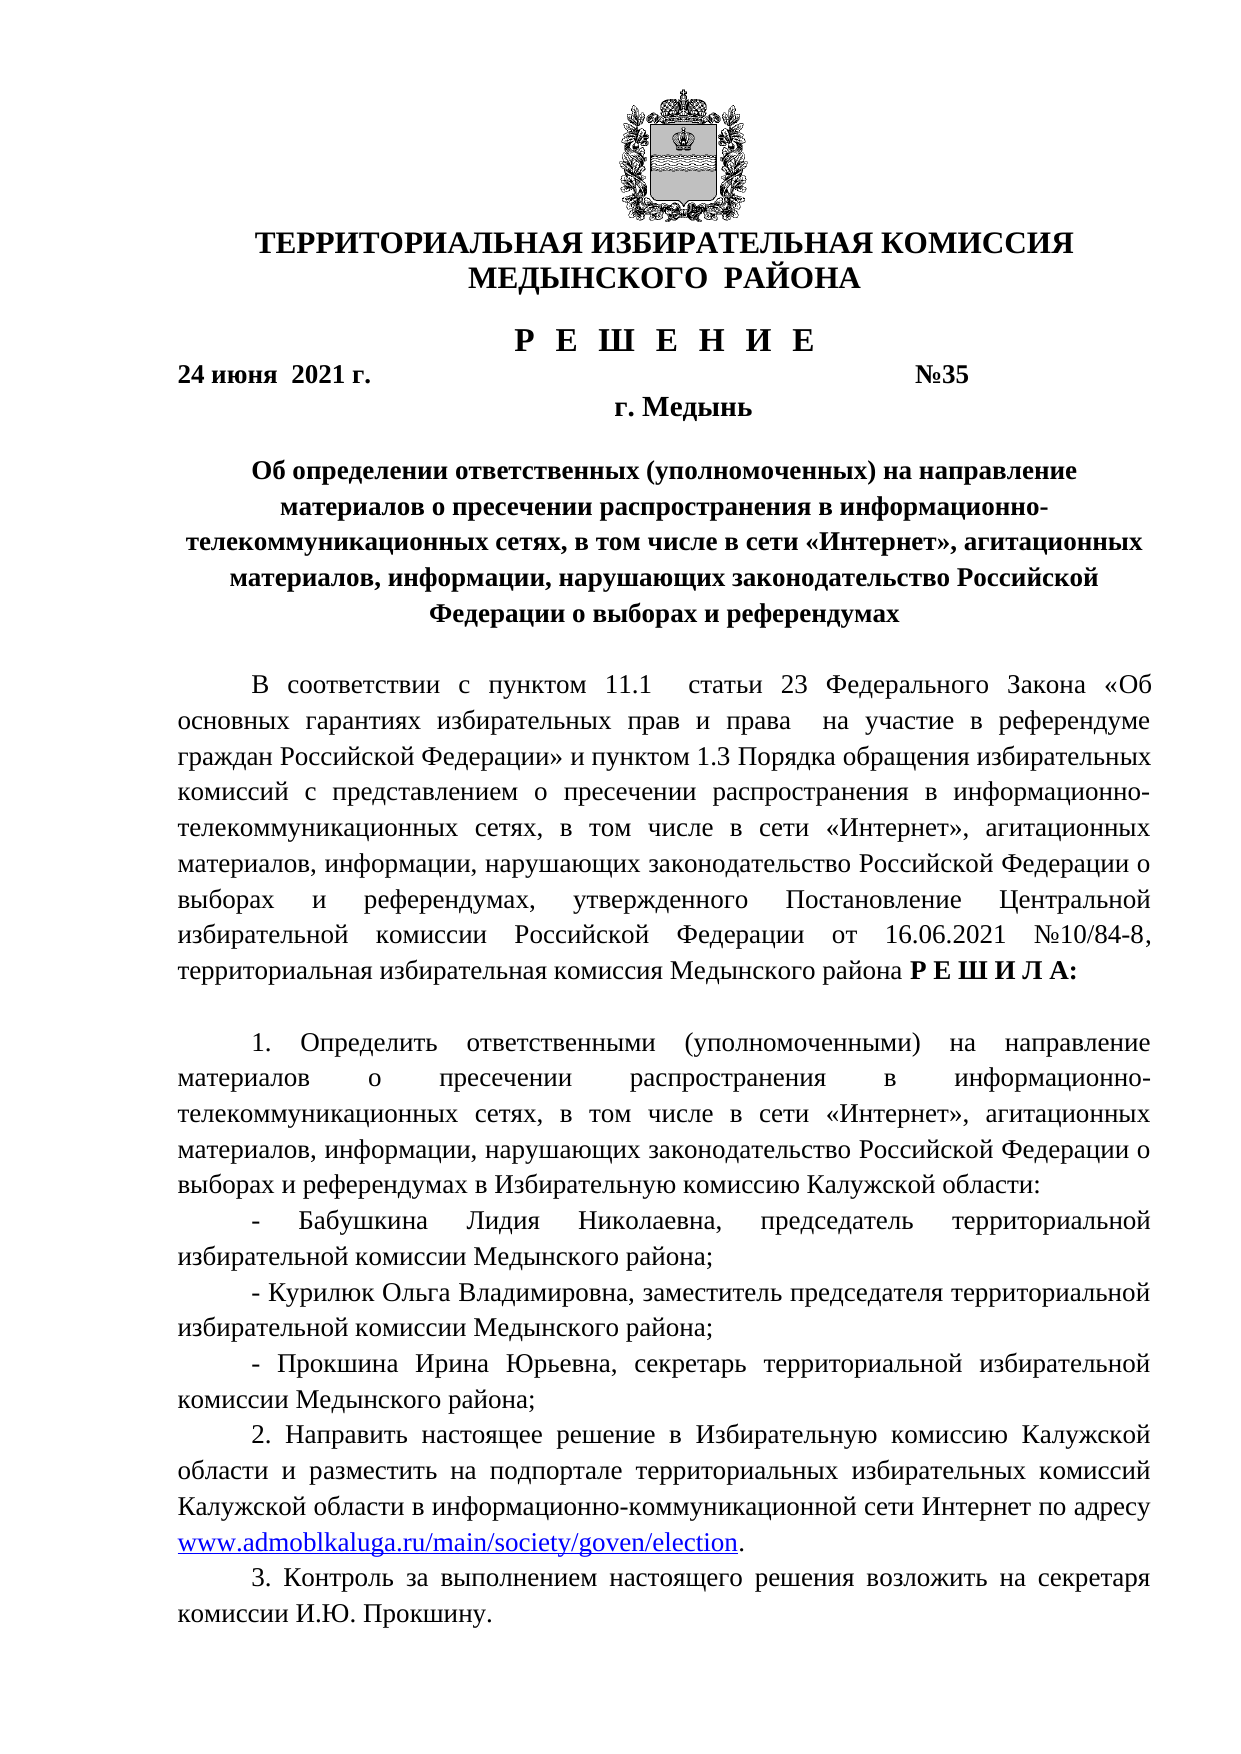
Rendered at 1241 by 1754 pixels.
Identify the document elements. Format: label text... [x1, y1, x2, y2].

text Об определении ответственных (уполномоченных) на направление материалов о пресечении распространения в информационно-телекоммуникационных сетях, в том числе в сети «Интернет», агитационных материалов, информации, нарушающих законодательство Российской Федерации о выборах и референдумах [177, 454, 1152, 628]
text Р Е Ш Е Н И Е [177, 320, 1152, 358]
text - Бабушкина Лидия Николаевна, председатель территориальной избирательной комиссии Медынского района; [177, 1204, 1152, 1271]
text В соответствии с пунктом 11.1 статьи 23 Федерального Закона «Об основных гарантиях избирательных прав и права на участие в референдуме граждан Российской Федерации» и пунктом 1.3 Порядка обращения избирательных комиссий с представлением о пресечении распространения в информационно-телекоммуникационных сетях, в том числе в сети «Интернет», агитационных материалов, информации, нарушающих законодательство Российской Федерации о выборах и референдумах, утвержденного Постановление Центральной избирательной комиссии Российской Федерации от 16.06.2021 №10/84-8, территориальная избирательная комиссия Медынского района Р Е Ш И Л А: [177, 668, 1152, 985]
text 3. Контроль за выполнением настоящего решения возложить на секретаря комиссии И.Ю. Прокшину. [177, 1562, 1152, 1628]
text - Прокшина Ирина Юрьевна, секретарь территориальной избирательной комиссии Медынского района; [177, 1347, 1152, 1414]
text г. Медынь [215, 389, 1152, 423]
text ТЕРРИТОРИАЛЬНАЯ ИЗБИРАТЕЛЬНАЯ КОМИССИЯ МЕДЫНСКОГО РАЙОНА [177, 224, 1152, 320]
text 1. Определить ответственными (уполномоченными) на направление материалов о пресечении распространения в информационно-телекоммуникационных сетях, в том числе в сети «Интернет», агитационных материалов, информации, нарушающих законодательство Российской Федерации о выборах и референдумах в Избирательную комиссию Калужской области: [177, 1026, 1152, 1200]
text 24 июня 2021 г. №35 [177, 358, 1152, 389]
text 2. Направить настоящее решение в Избирательную комиссию Калужской области и разместить на подпортале территориальных избирательных комиссий Калужской области в информационно-коммуникационной сети Интернет по адресу www.admoblkaluga.ru/main/society/goven/election. [177, 1419, 1152, 1557]
picture [618, 88, 749, 224]
text - Курилюк Ольга Владимировна, заместитель председателя территориальной избирательной комиссии Медынского района; [177, 1276, 1152, 1343]
